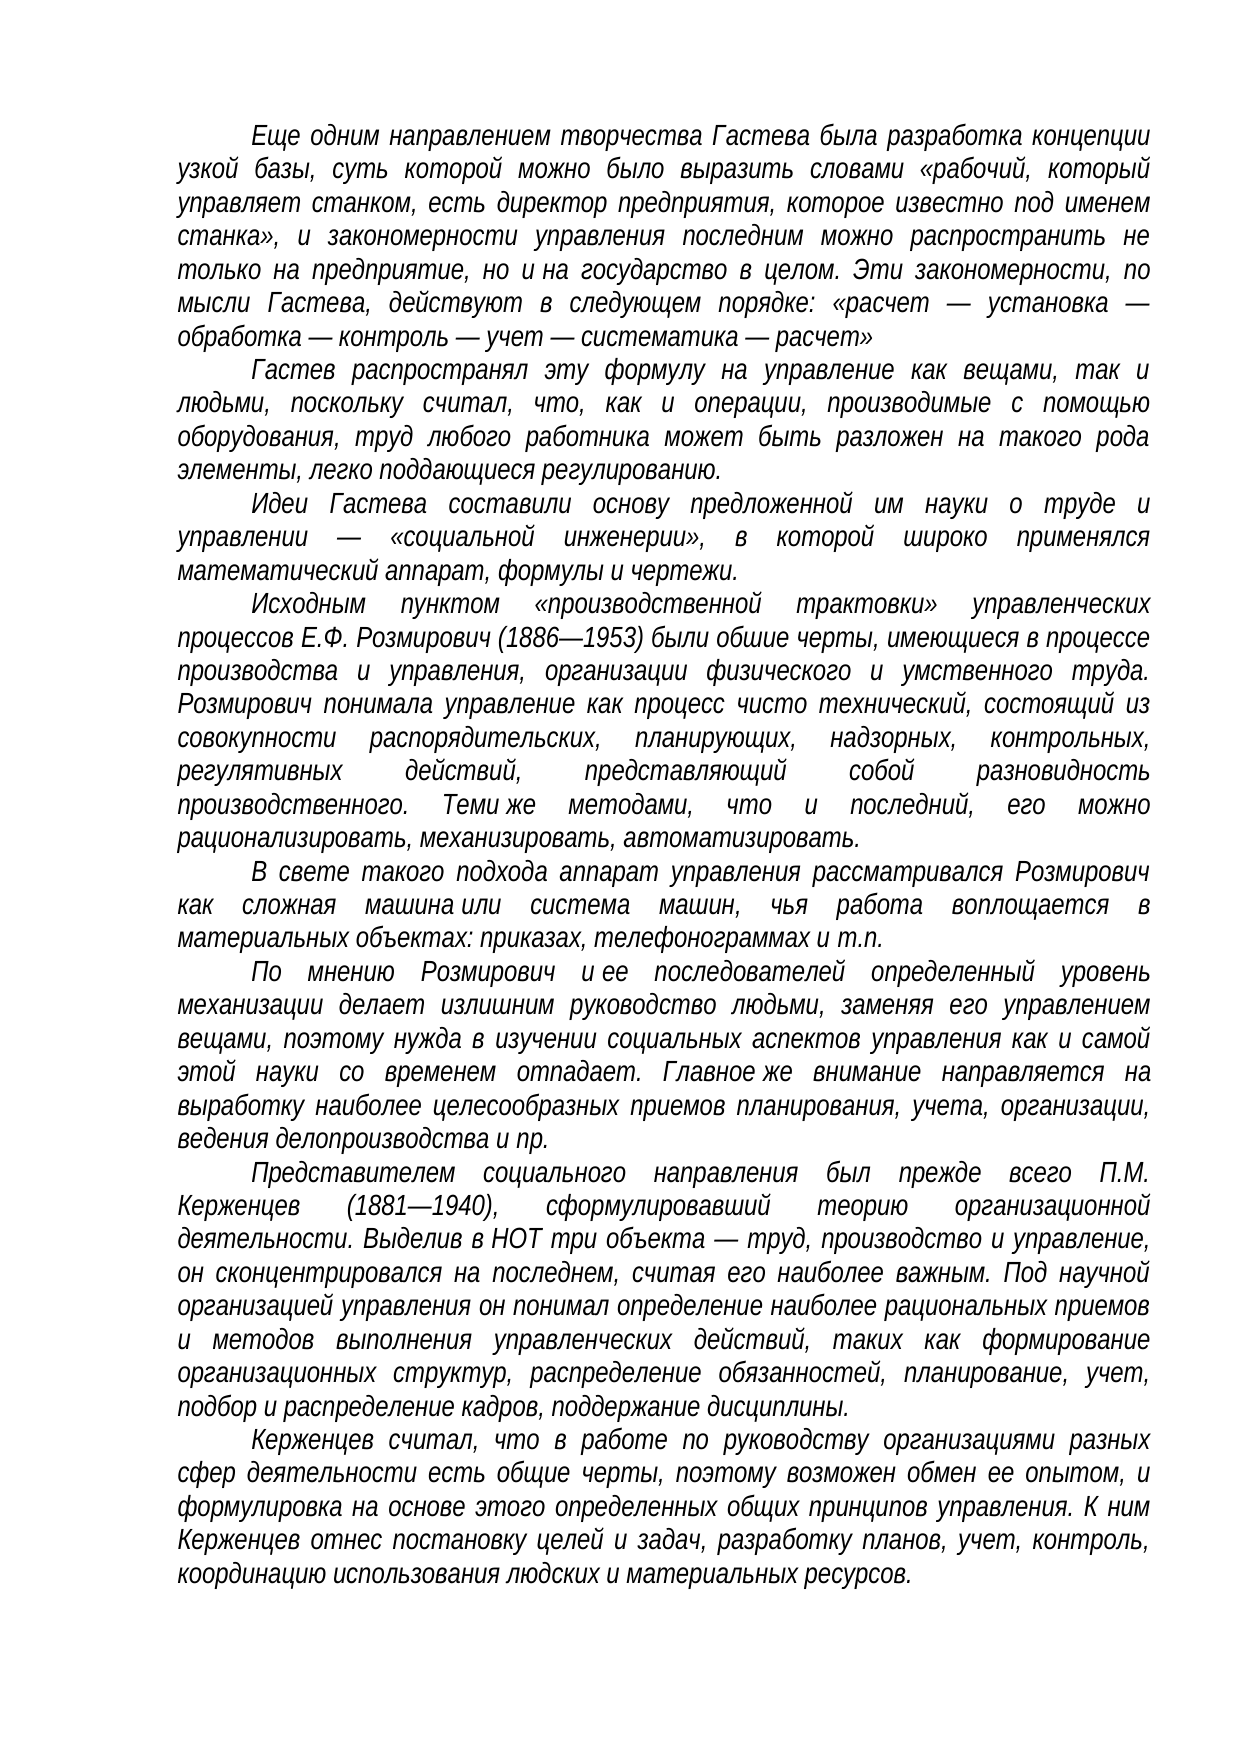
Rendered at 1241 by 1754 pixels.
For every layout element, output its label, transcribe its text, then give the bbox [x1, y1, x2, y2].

text Еще одним направлением творчества Гастева была разработка концепции узкой базы, суть которой можно было выразить словами «рабочий, который управляет станком, есть директор предприятия, которое известно под именем станка», и закономерности управления последним можно распространить не только на предприятие, но и на государство в целом. Эти закономерности, по мысли Гастева, действуют в следующем порядке: «расчет — установка — обработка — контроль — учет — систематика — расчет» [177, 118, 1152, 352]
text В свете такого подхода аппарат управления рассматривался Розмирович как сложная машина или система машин, чья работа воплощается в материальных объектах: приказах, телефонограммах и т.п. [177, 854, 1152, 954]
text Идеи Гастева составили основу предложенной им науки о труде и управлении — «социальной инженерии», в которой широко применялся математический аппарат, формулы и чертежи. [177, 486, 1152, 586]
text Исходным пунктом «производственной трактовки» управленческих процессов Е.Ф. Розмирович (1886—1953) были обшие черты, имеющиеся в процессе производства и управления, организации физического и умственного труда. Розмирович понимала управление как процесс чисто технический, состоящий из совокупности распорядительских, планирующих, надзорных, контрольных, регулятивных действий, представляющий собой разновидность производственного. Теми же методами, что и последний, его можно рационализировать, механизировать, автоматизировать. [177, 586, 1152, 854]
text Керженцев считал, что в работе по руководству организациями разных сфер деятельности есть общие черты, поэтому возможен обмен ее опытом, и формулировка на основе этого определенных общих принципов управления. К ним Керженцев отнес постановку целей и задач, разработку планов, учет, контроль, координацию использования людских и материальных ресурсов. [177, 1422, 1152, 1589]
text Представителем социального направления был прежде всего П.М. Керженцев (1881—1940), сформулировавший теорию организационной деятельности. Выделив в НОТ три объекта — труд, производство и управление, он сконцентрировался на последнем, считая его наиболее важным. Под научной организацией управления он понимал определение наиболее рациональных приемов и методов выполнения управленческих действий, таких как формирование организационных структур, распределение обязанностей, планирование, учет, подбор и распределение кадров, поддержание дисциплины. [177, 1155, 1152, 1422]
text По мнению Розмирович и ее последователей определенный уровень механизации делает излишним руководство людьми, заменяя его управлением вещами, поэтому нужда в изучении социальных аспектов управления как и самой этой науки со временем отпадает. Главное же внимание направляется на выработку наиболее целесообразных приемов планирования, учета, организации, ведения делопроизводства и пр. [177, 954, 1152, 1155]
text Гастев распространял эту формулу на управление как вещами, так и людьми, поскольку считал, что, как и операции, производимые с помощью оборудования, труд любого работника может быть разложен на такого рода элементы, легко поддающиеся регулированию. [177, 352, 1152, 486]
